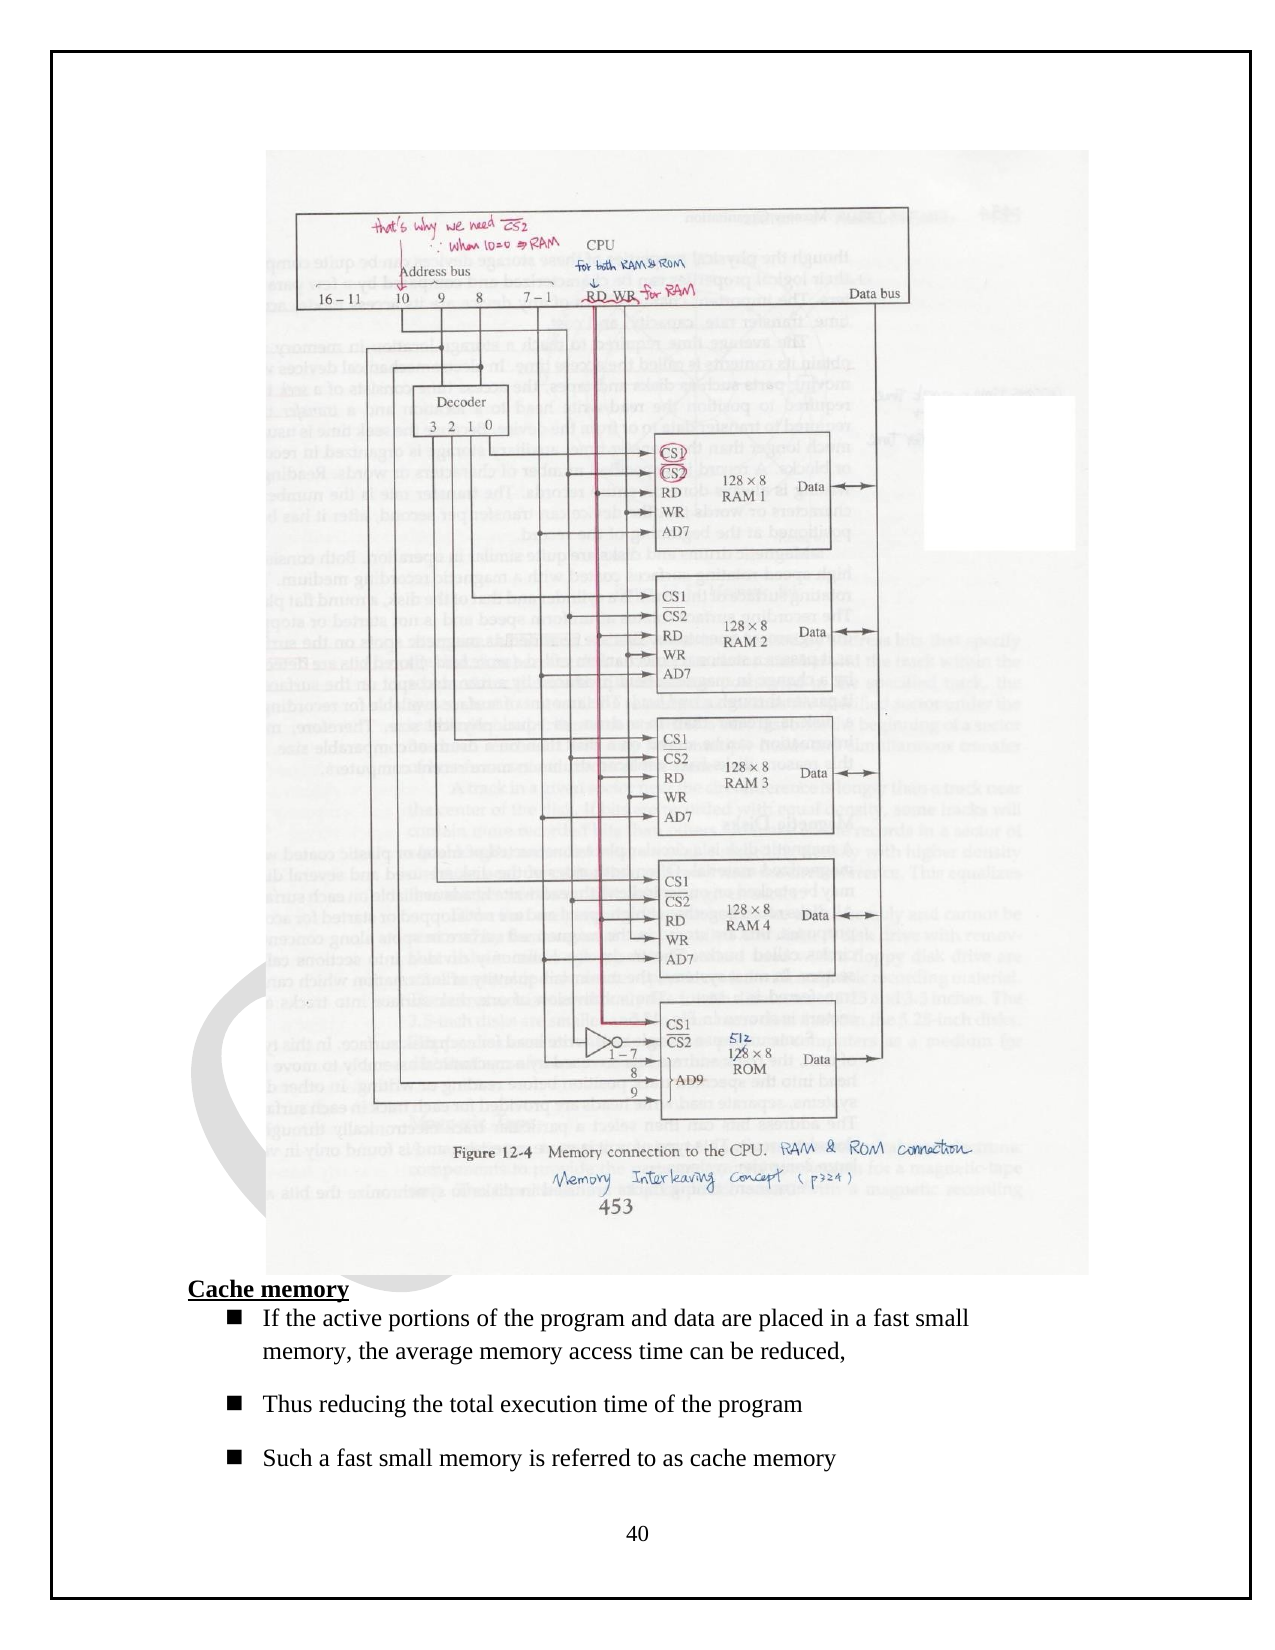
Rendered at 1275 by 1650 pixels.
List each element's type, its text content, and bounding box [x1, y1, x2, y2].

text Cache memory [187, 1274, 1249, 1303]
list If the active portions of the program and data are placed in a fast small memory, the average memory access time can be reduced, [225, 1303, 1064, 1364]
list Thus reducing the total execution time of the program [225, 1389, 1249, 1418]
list Such a fast small memory is referred to as cache memory [225, 1443, 1249, 1472]
picture [265, 150, 1089, 1275]
